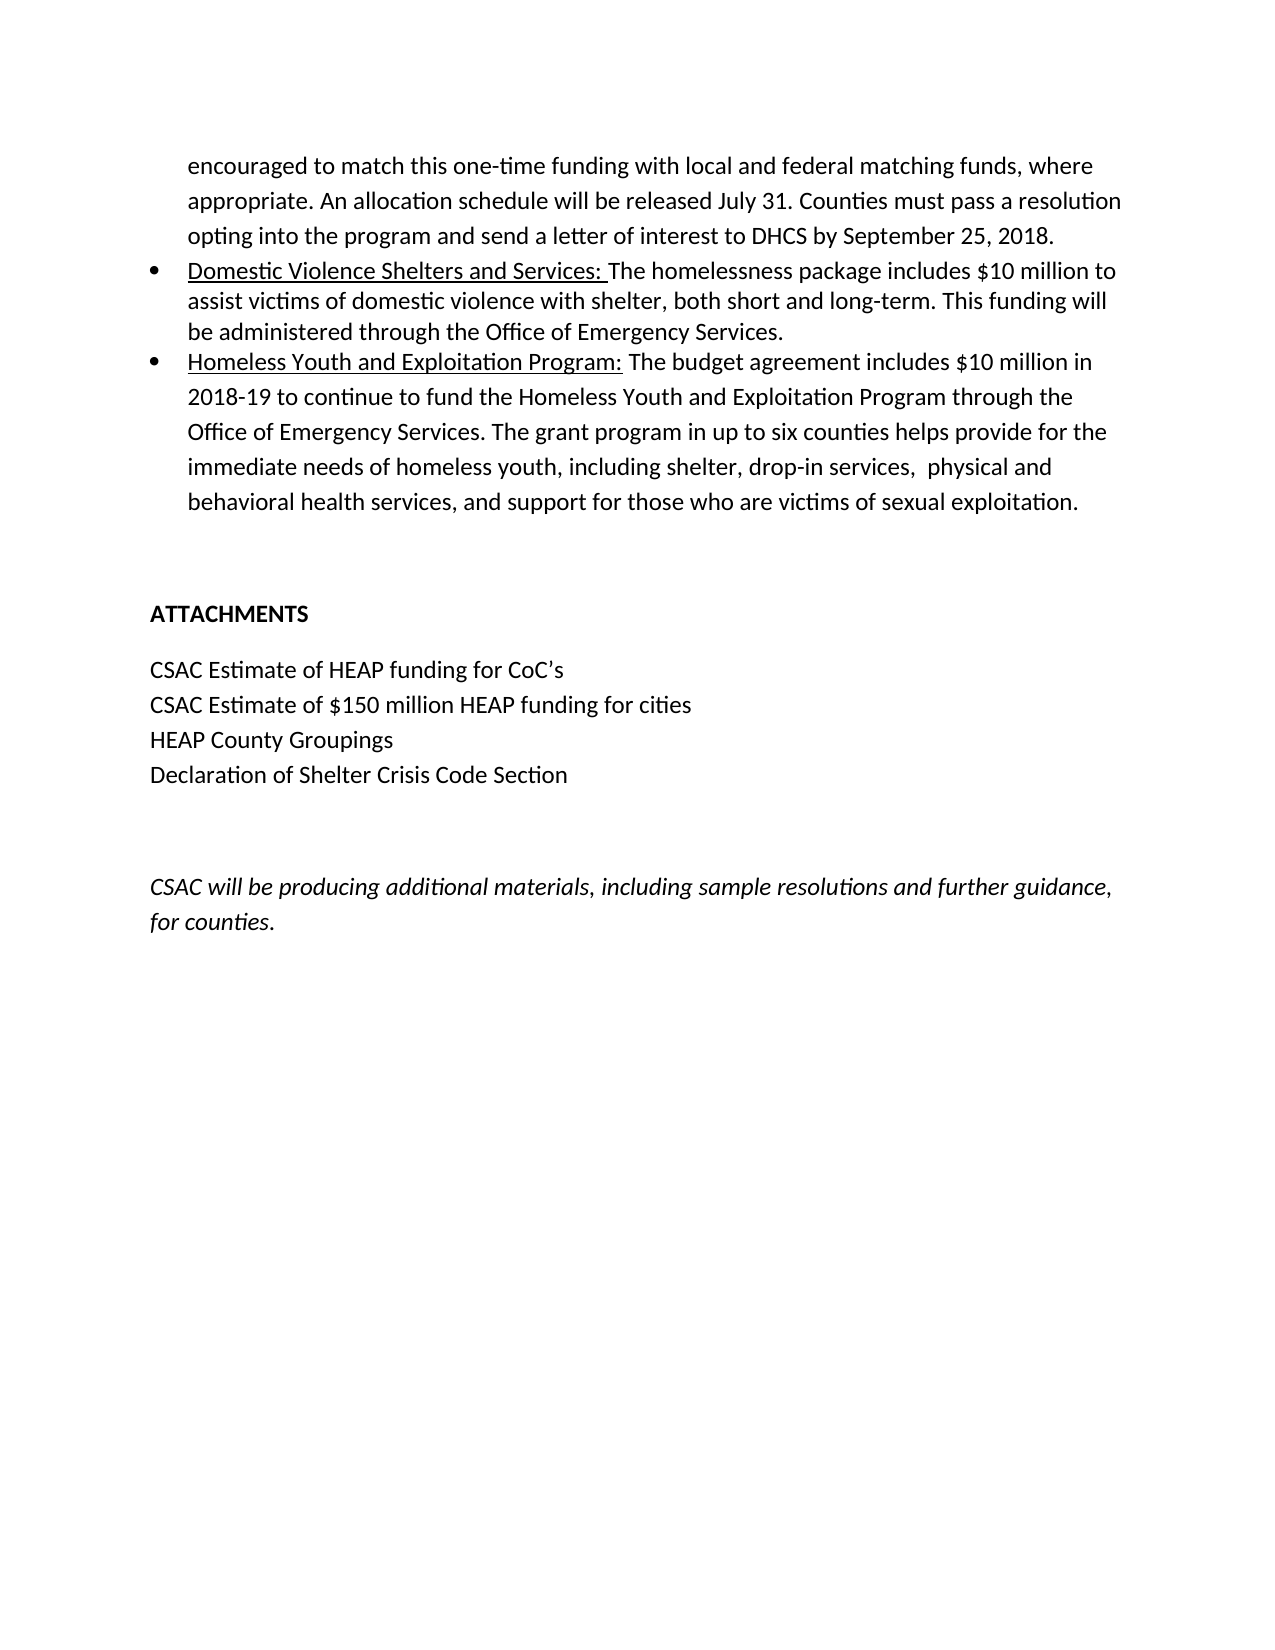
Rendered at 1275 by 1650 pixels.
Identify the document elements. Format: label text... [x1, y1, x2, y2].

list Domestic Violence Shelters and Services: The homelessness package includes $10 million to assist victims of domestic violence with shelter, both short and long-term. This funding will be administered through the Office of Emergency Services. [150, 255, 1125, 347]
text ATTACHMENTS [150, 598, 1125, 629]
text CSAC Estimate of HEAP funding for CoC’s CSAC Estimate of $150 million HEAP funding for cities HEAP County Groupings Declaration of Shelter Crisis Code Section [150, 654, 1125, 789]
list Homeless Youth and Exploitation Program: The budget agreement includes $10 million in 2018-19 to continue to fund the Homeless Youth and Exploitation Program through the Office of Emergency Services. The grant program in up to six counties helps provide for the immediate needs of homeless youth, including shelter, drop-in services, physical and behavioral health services, and support for those who are victims of sexual exploitation. [150, 347, 1125, 517]
text CSAC will be producing additional materials, including sample resolutions and further guidance, for counties. [150, 871, 1125, 968]
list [150, 150, 1125, 251]
